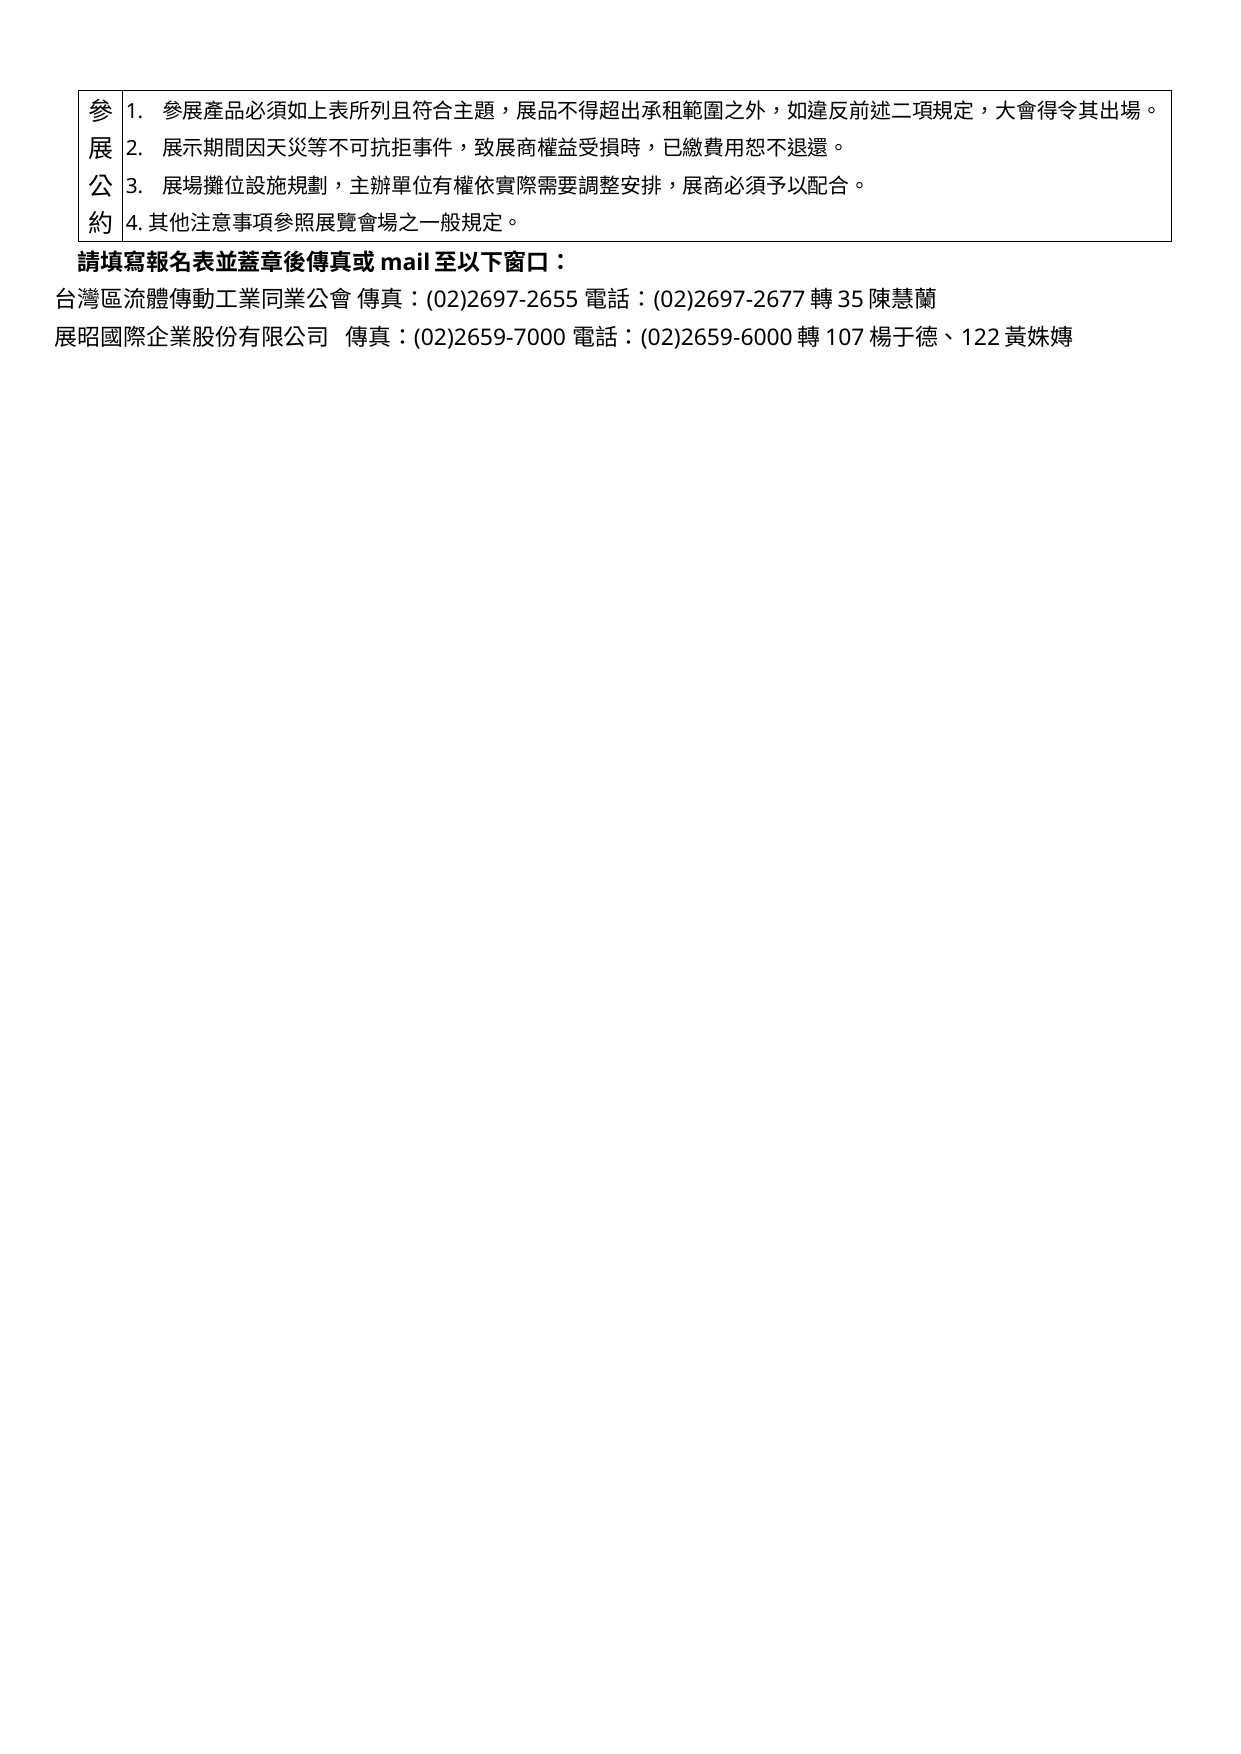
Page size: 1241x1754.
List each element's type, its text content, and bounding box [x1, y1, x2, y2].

table_header 參展產品必須如上表所列且符合主題，展品不得超出承租範圍之外，如違反前述二項規定，大會得令其出場。 展示期間因天災等不可抗拒事件，致展商權益受損時，已繳費用恕不退還。 展場攤位設施規劃，主辦單位有權依實際需要調整安排，展商必須予以配合。 4. 其他注意事項參照展覽會場之一般規定。 [123, 91, 1171, 241]
text 請填寫報名表並蓋章後傳真或mail至以下窗口： [31, 242, 1165, 279]
table_header 參展公約 [79, 91, 122, 241]
text 台灣區流體傳動工業同業公會 傳真：(02)2697-2655 電話：(02)2697-2677轉35陳慧蘭 [31, 279, 1219, 317]
text 展昭國際企業股份有限公司 傳真：(02)2659-7000 電話：(02)2659-6000轉107楊于德、122黃姝嫥 [31, 317, 1219, 354]
